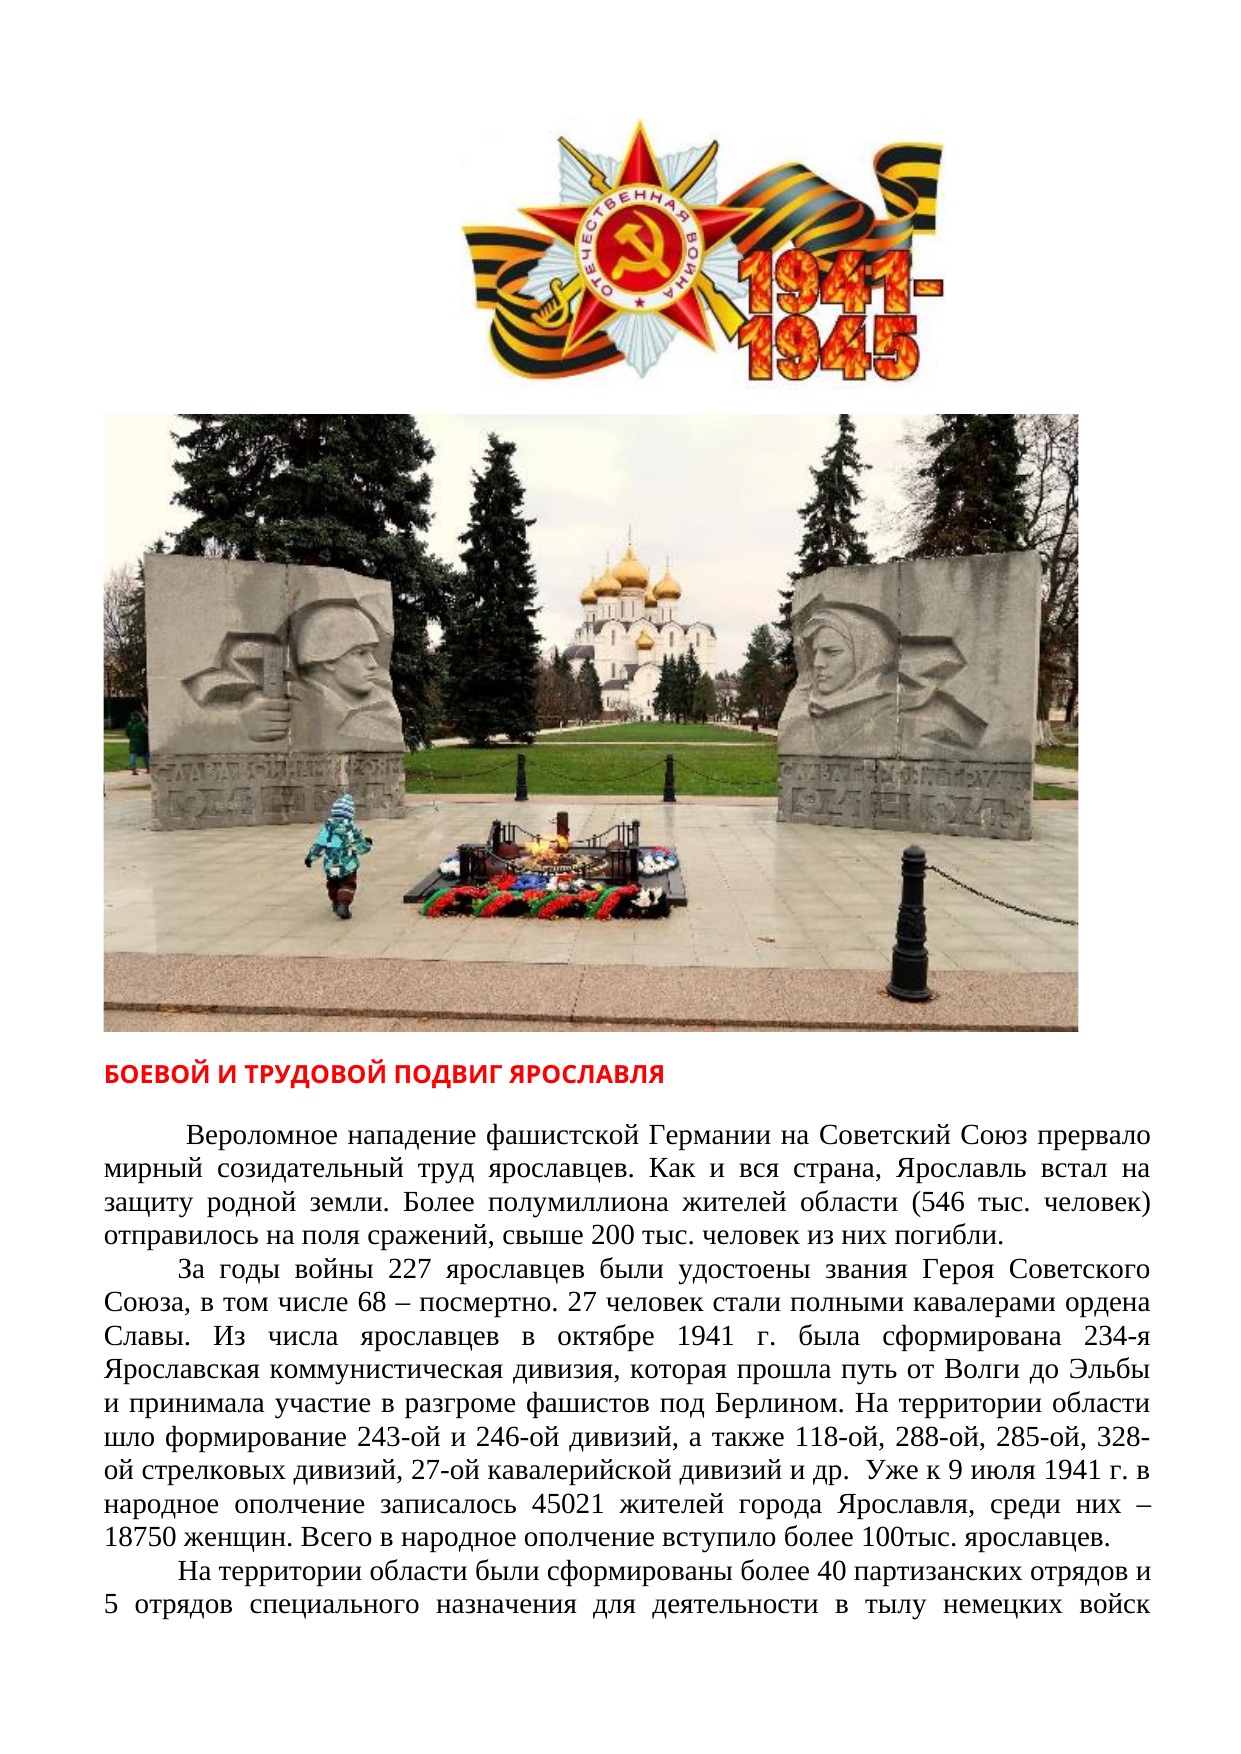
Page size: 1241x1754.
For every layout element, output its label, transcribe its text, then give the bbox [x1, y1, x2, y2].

text Боевой и трудовой подвиг Ярославля [103, 1057, 1152, 1091]
picture [460, 118, 945, 390]
picture [103, 414, 1079, 1032]
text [103, 1553, 1152, 1620]
text Вероломное нападение фашистской Германии на Советский Союз прервало мирный созидательный труд ярославцев. Как и вся страна, Ярославль встал на защиту родной земли. Более полумиллиона жителей области (546 тыс. человек) отправилось на поля сражений, свыше 200 тыс. человек из них погибли. [103, 1117, 1152, 1251]
text За годы войны 227 ярославцев были удостоены звания Героя Советского Союза, в том числе 68 – посмертно. 27 человек стали полными кавалерами ордена Славы. Из числа ярославцев в октябре 1941 г. была сформирована 234-я Ярославская коммунистическая дивизия, которая прошла путь от Волги до Эльбы и принимала участие в разгроме фашистов под Берлином. На территории области шло формирование 243-ой и 246-ой дивизий, а также 118-ой, 288-ой, 285-ой, 328-ой стрелковых дивизий, 27-ой кавалерийской дивизий и др. Уже к 9 июля 1941 г. в народное ополчение записалось 45021 жителей города Ярославля, среди них – 18750 женщин. Всего в народное ополчение вступило более 100тыс. ярославцев. [103, 1251, 1152, 1553]
